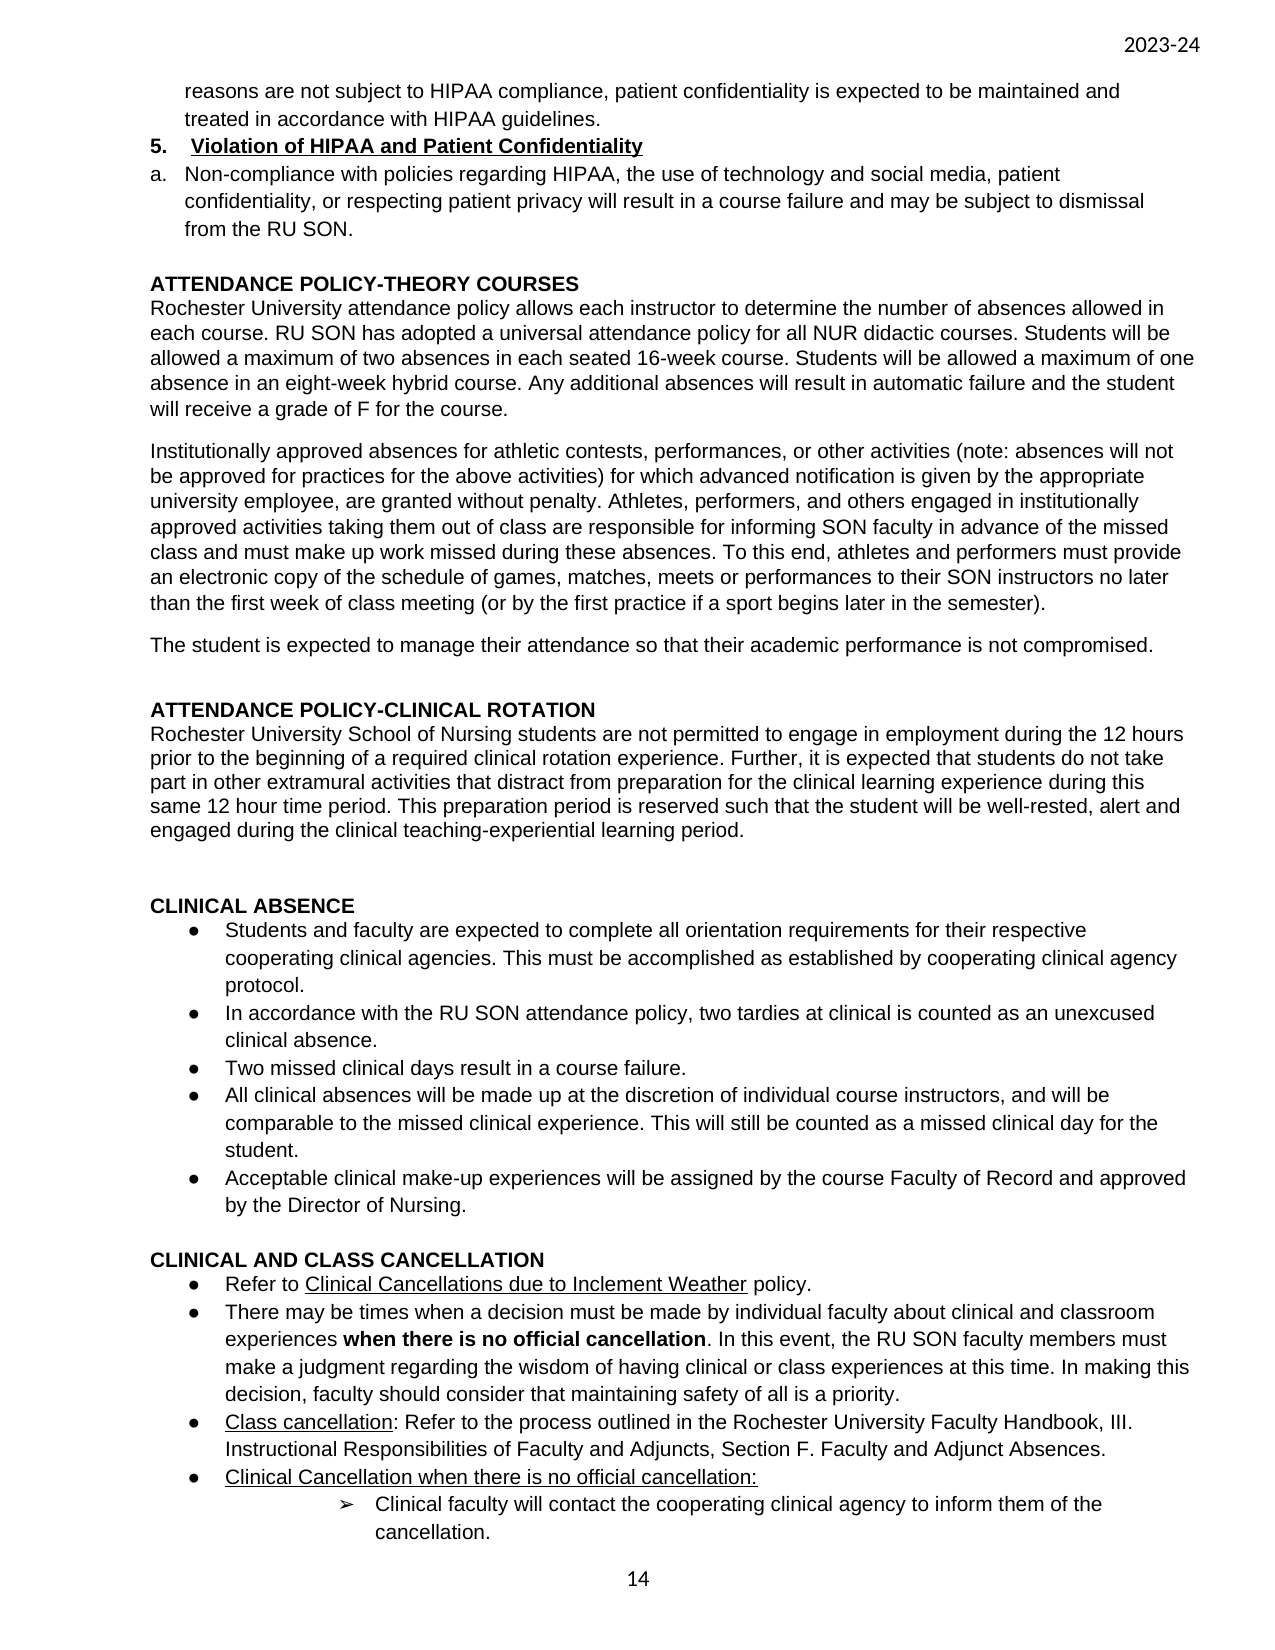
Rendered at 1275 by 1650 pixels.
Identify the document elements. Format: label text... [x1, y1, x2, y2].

text from the RU SON. [150, 216, 1200, 240]
text CLINICAL AND CLASS CANCELLATION [150, 1248, 1200, 1272]
text CLINICAL ABSENCE [150, 894, 1200, 918]
text ATTENDANCE POLICY-THEORY COURSES [150, 271, 1200, 295]
list Two missed clinical days result in a course failure. [187, 1056, 1200, 1079]
list Clinical Cancellation when there is no official cancellation: [187, 1464, 1200, 1488]
text ATTENDANCE POLICY-CLINICAL ROTATION [75, 698, 1200, 722]
list In accordance with the RU SON attendance policy, two tardies at clinical is counted as an unexcused clinical absence. [187, 1001, 1200, 1052]
text treated in accordance with HIPAA guidelines. [150, 106, 1200, 130]
list Acceptable clinical make-up experiences will be assigned by the course Faculty of Record and approved by the Director of Nursing. [187, 1166, 1200, 1217]
text Rochester University School of Nursing students are not permitted to engage in employment during the 12 hours prior to the beginning of a required clinical rotation experience. Further, it is expected that students do not take part in other extramural activities that distract from preparation for the clinical learning experience during this same 12 hour time period. This preparation period is reserved such that the student will be well-rested, alert and engaged during the clinical teaching-experiential learning period. [150, 722, 1200, 842]
list Class cancellation: Refer to the process outlined in the Rochester University Faculty Handbook, III. Instructional Responsibilities of Faculty and Adjuncts, Section F. Faculty and Adjunct Absences. [187, 1409, 1200, 1461]
text a. Non-compliance with policies regarding HIPAA, the use of technology and social media, patient [150, 161, 1200, 185]
list Refer to Clinical Cancellations due to Inclement Weather policy. [187, 1272, 1200, 1296]
text The student is expected to manage their attendance so that their academic performance is not compromised. [150, 632, 1200, 656]
text reasons are not subject to HIPAA compliance, patient confidentiality is expected to be maintained and [150, 79, 1200, 103]
list Students and faculty are expected to complete all orientation requirements for their respective cooperating clinical agencies. This must be accomplished as established by cooperating clinical agency protocol. [187, 918, 1200, 997]
list There may be times when a decision must be made by individual faculty about clinical and classroom experiences when there is no official cancellation. In this event, the RU SON faculty members must make a judgment regarding the wisdom of having clinical or class experiences at this time. In making this decision, faculty should consider that maintaining safety of all is a priority. [187, 1299, 1200, 1406]
text confidentiality, or respecting patient privacy will result in a course failure and may be subject to dismissal [150, 189, 1200, 213]
text Rochester University attendance policy allows each instructor to determine the number of absences allowed in each course. RU SON has adopted a universal attendance policy for all NUR didactic courses. Students will be allowed a maximum of two absences in each seated 16-week course. Students will be allowed a maximum of one absence in an eight-week hybrid course. Any additional absences will result in automatic failure and the student will receive a grade of F for the course. [150, 295, 1200, 421]
list Clinical faculty will contact the cooperating clinical agency to inform them of the cancellation. [337, 1492, 1200, 1543]
text 5. Violation of HIPAA and Patient Confidentiality [150, 134, 1200, 158]
text Institutionally approved absences for athletic contests, performances, or other activities (note: absences will not be approved for practices for the above activities) for which advanced notification is given by the appropriate university employee, are granted without penalty. Athletes, performers, and others engaged in institutionally approved activities taking them out of class are responsible for informing SON faculty in advance of the missed class and must make up work missed during these absences. To this end, athletes and performers must provide an electronic copy of the schedule of games, matches, meets or performances to their SON instructors no later than the first week of class meeting (or by the first practice if a sport begins later in the semester). [150, 438, 1200, 614]
list All clinical absences will be made up at the discretion of individual course instructors, and will be comparable to the missed clinical experience. This will still be counted as a missed clinical day for the student. [187, 1083, 1200, 1162]
